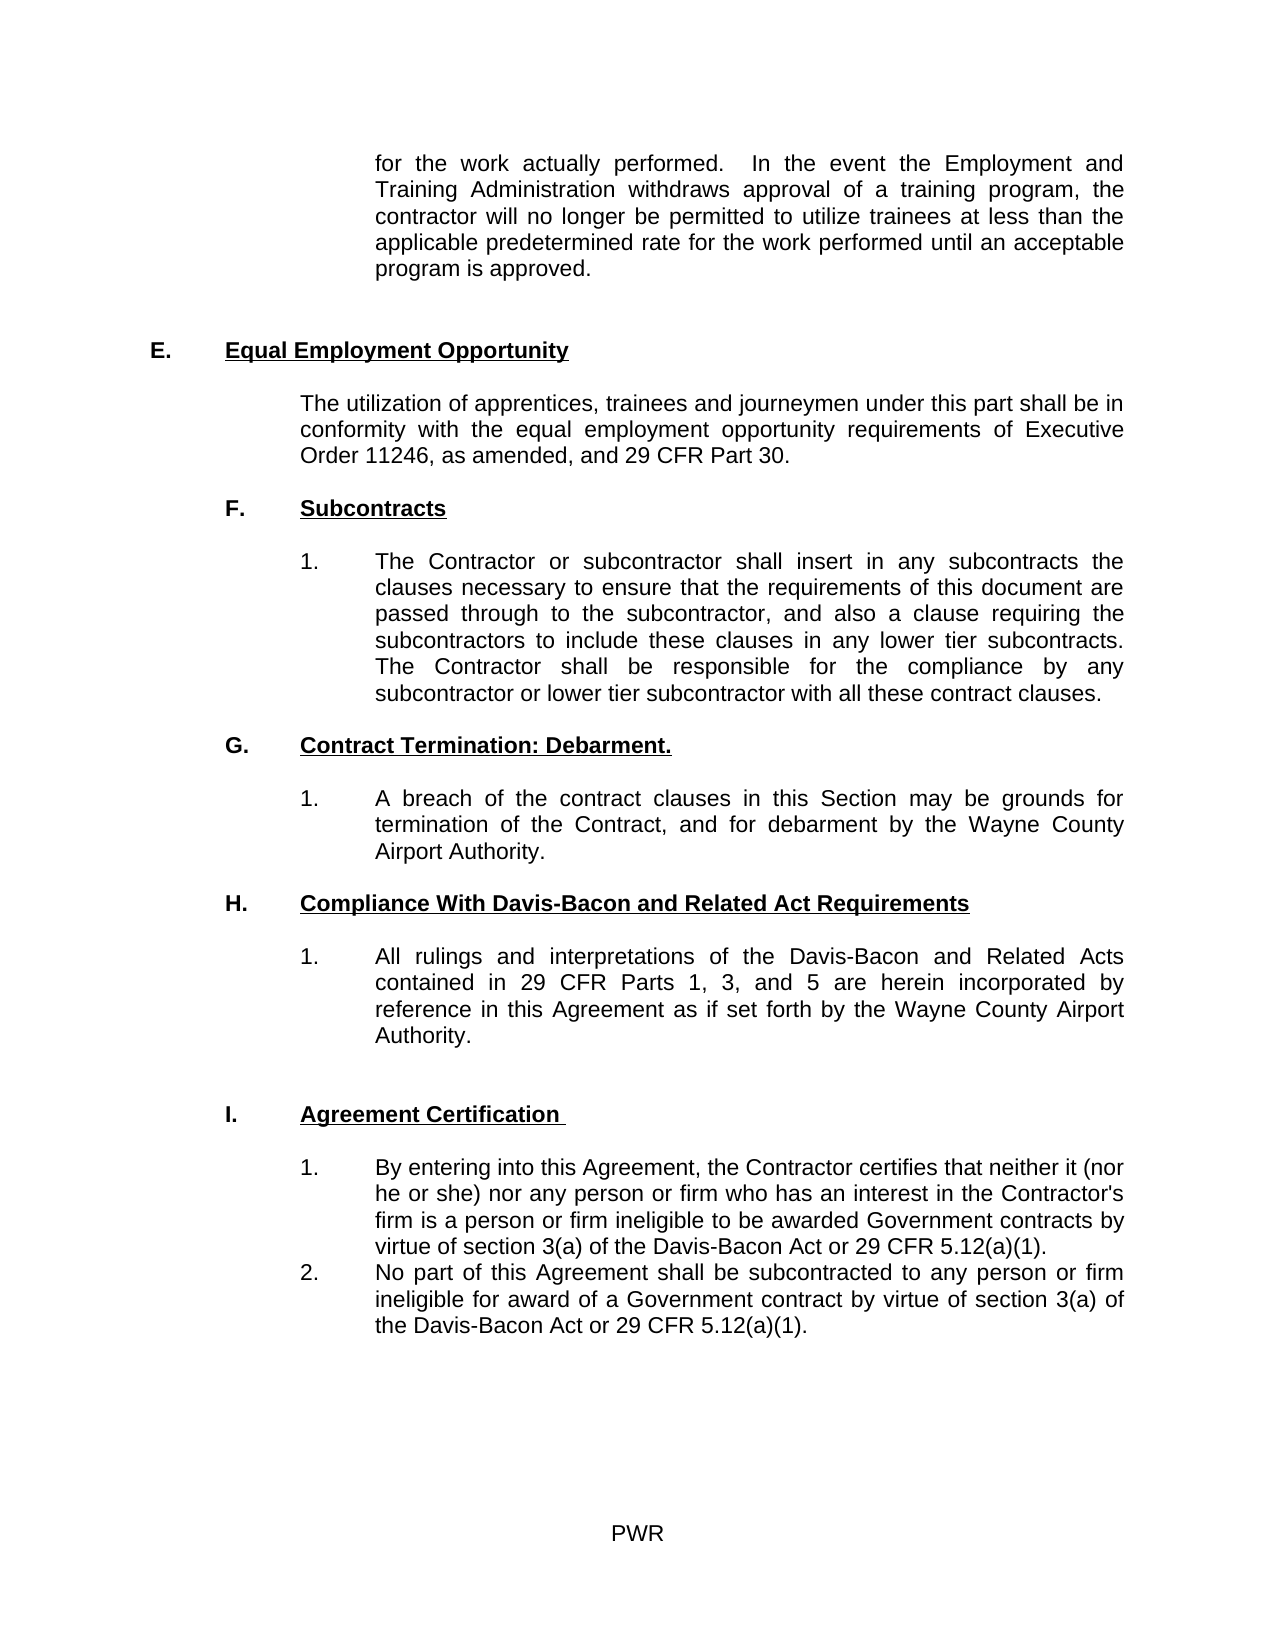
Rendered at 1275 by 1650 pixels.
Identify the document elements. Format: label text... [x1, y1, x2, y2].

text 1. All rulings and interpretations of the Davis-Bacon and Related Acts contained in 29 CFR Parts 1, 3, and 5 are herein incorporated by reference in this Agreement as if set forth by the Wayne County Airport Authority. [225, 943, 1125, 1048]
text 1. The Contractor or subcontractor shall insert in any subcontracts the clauses necessary to ensure that the requirements of this document are passed through to the subcontractor, and also a clause requiring the subcontractors to include these clauses in any lower tier subcontracts. The Contractor shall be responsible for the compliance by any subcontractor or lower tier subcontractor with all these contract clauses. [225, 548, 1125, 706]
text G. Contract Termination: Debarment. [150, 732, 1125, 758]
text E. Equal Employment Opportunity [150, 337, 1125, 363]
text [300, 150, 1125, 282]
text 1. A breach of the contract clauses in this Section may be grounds for termination of the Contract, and for debarment by the Wayne County Airport Authority. [225, 785, 1125, 864]
text H. Compliance With Davis-Bacon and Related Act Requirements [150, 890, 1125, 917]
text 1. By entering into this Agreement, the Contractor certifies that neither it (nor he or she) nor any person or firm who has an interest in the Contractor's firm is a person or firm ineligible to be awarded Government contracts by virtue of section 3(a) of the Davis-Bacon Act or 29 CFR 5.12(a)(1). [225, 1154, 1125, 1259]
text 2. No part of this Agreement shall be subcontracted to any person or firm ineligible for award of a Government contract by virtue of section 3(a) of the Davis-Bacon Act or 29 CFR 5.12(a)(1). [300, 1259, 1125, 1338]
text The utilization of apprentices, trainees and journeymen under this part shall be in conformity with the equal employment opportunity requirements of Executive Order 11246, as amended, and 29 CFR Part 30. [300, 389, 1125, 469]
list Agreement Certification [225, 1101, 1125, 1127]
text F. Subcontracts [150, 495, 1125, 521]
